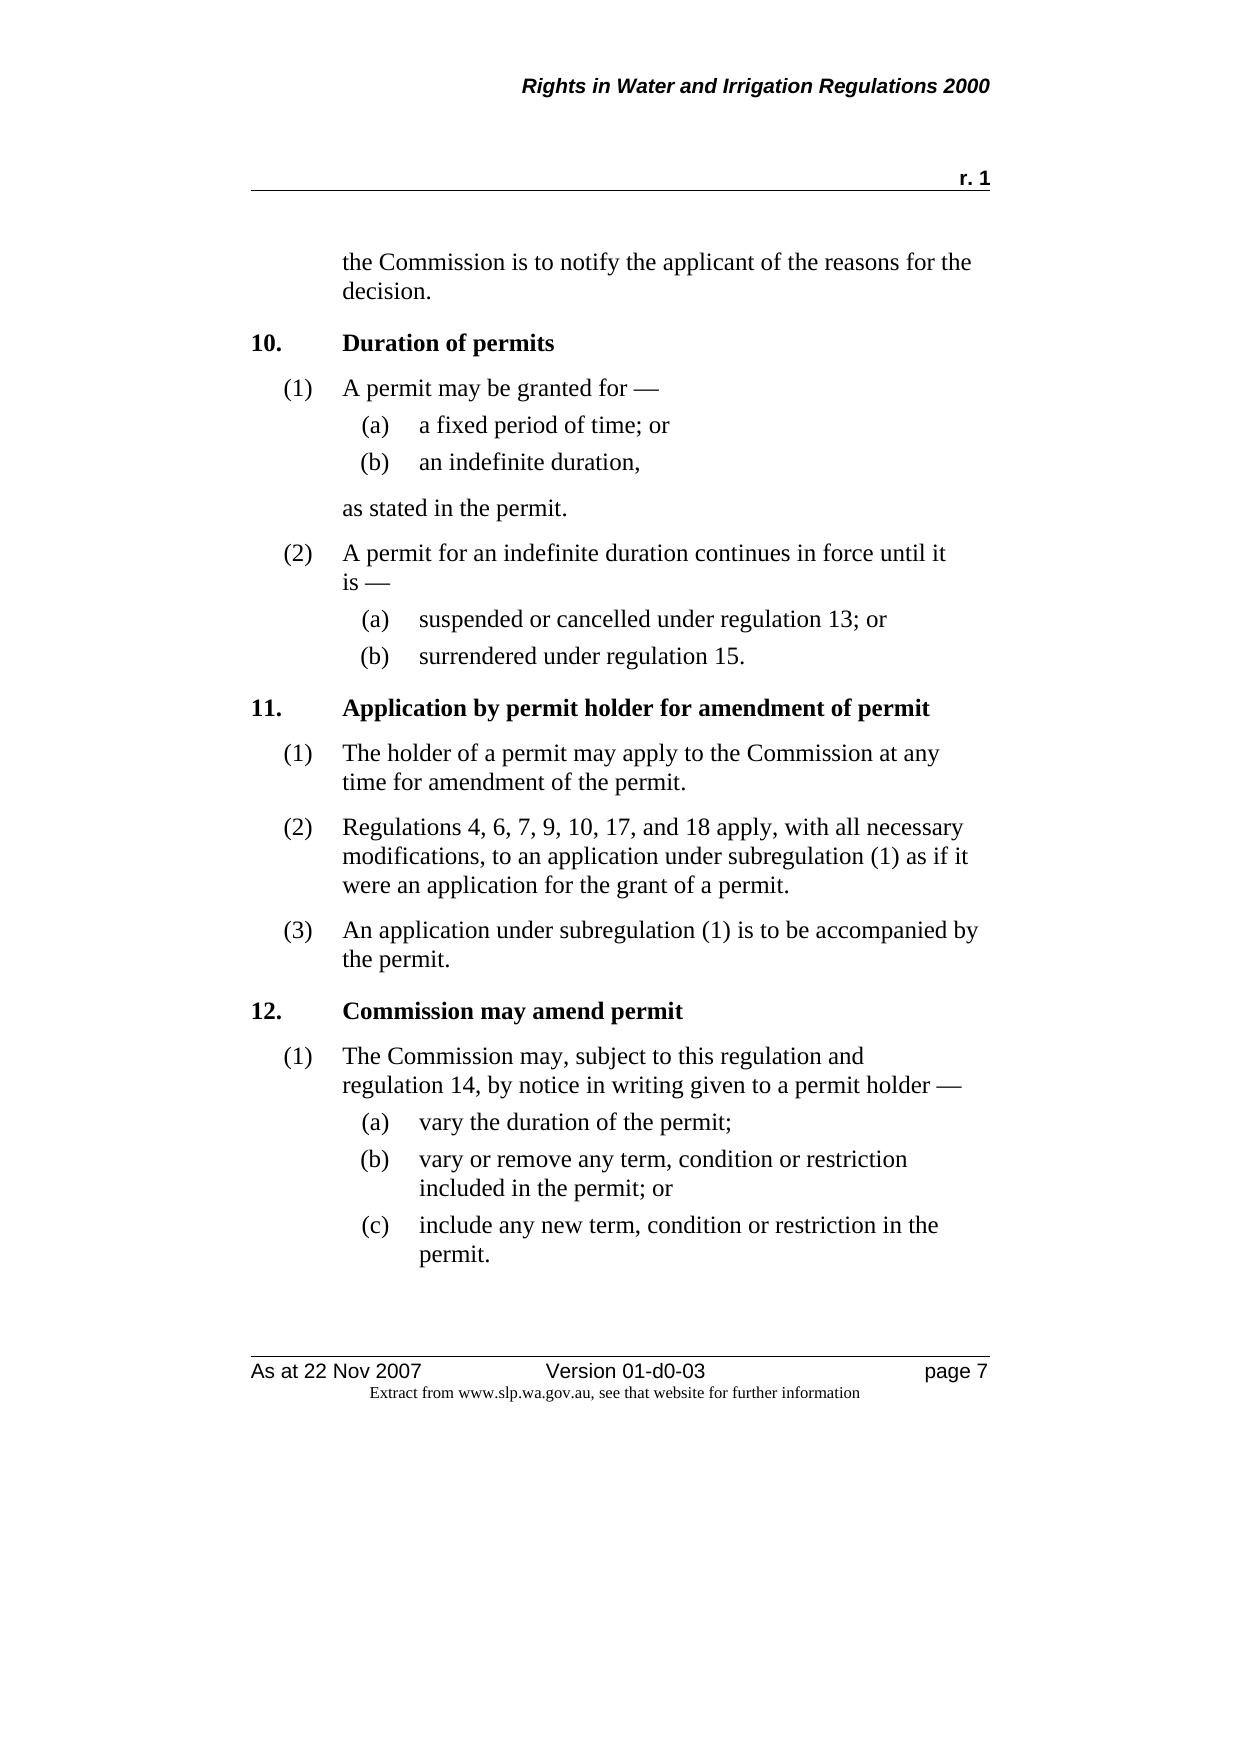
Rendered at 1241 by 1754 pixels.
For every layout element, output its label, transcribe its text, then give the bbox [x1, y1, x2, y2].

text (a) vary the duration of the permit; [251, 1107, 990, 1136]
text (b) an indefinite duration, [251, 447, 990, 476]
text (b) vary or remove any term, condition or restriction included in the permit; or [251, 1144, 990, 1202]
text (c) include any new term, condition or restriction in the permit. [251, 1210, 990, 1267]
text (1) A permit may be granted for — [251, 373, 990, 402]
text (2) A permit for an indefinite duration continues in force until it is — [251, 538, 990, 596]
subtitle 12. Commission may amend permit [251, 996, 990, 1024]
text (1) The Commission may, subject to this regulation and regulation 14, by notice in writing given to a permit holder — [251, 1041, 990, 1099]
text (3) An application under subregulation (1) is to be accompanied by the permit. [251, 915, 990, 973]
text (a) a fixed period of time; or [251, 410, 990, 439]
text (1) The holder of a permit may apply to the Commission at any time for amendment of the permit. [251, 738, 990, 796]
subtitle 10. Duration of permits [251, 328, 990, 357]
subtitle 11. Application by permit holder for amendment of permit [251, 693, 990, 722]
text (2) Regulations 4, 6, 7, 9, 10, 17, and 18 apply, with all necessary modifications, to an application under subregulation (1) as if it were an application for the grant of a permit. [251, 812, 990, 899]
text (b) surrendered under regulation 15. [251, 641, 990, 670]
text (a) suspended or cancelled under regulation 13; or [251, 604, 990, 633]
text the Commission is to notify the applicant of the reasons for the decision. [251, 247, 990, 305]
text as stated in the permit. [251, 493, 990, 522]
